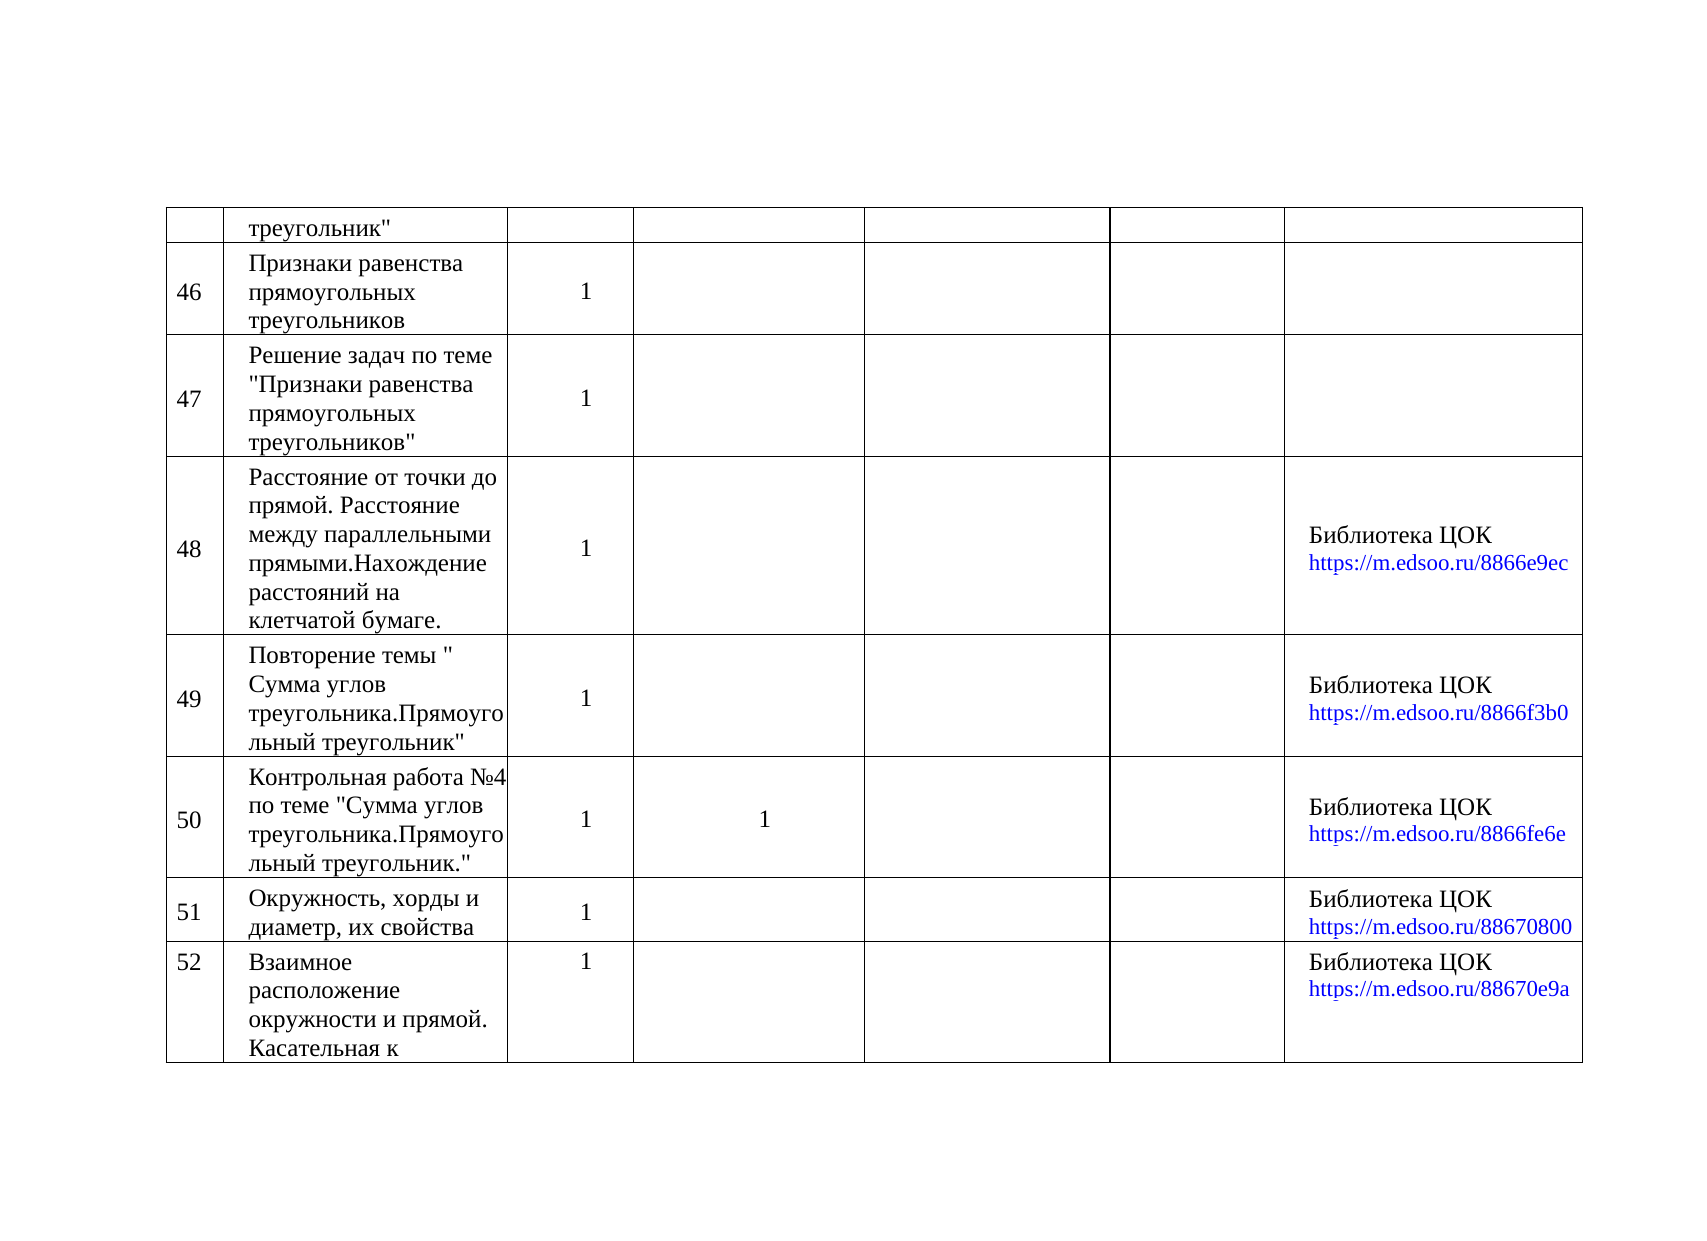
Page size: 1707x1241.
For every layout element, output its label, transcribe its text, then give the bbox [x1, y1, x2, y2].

table_cell Расстояние от точки до прямой. Расстояние между параллельными прямыми.Нахождение расстояний на клетчатой бумаге. [224, 457, 507, 634]
table_cell Признаки равенства прямоугольных треугольников [224, 243, 507, 334]
table_cell 46 [167, 243, 223, 334]
table_cell 1 [508, 208, 633, 242]
table_cell [1285, 243, 1582, 334]
table_cell Библиотека ЦОК https://m.edsoo.ru/8866f3b0 [1285, 635, 1582, 756]
table_cell [865, 457, 1109, 634]
table_cell Контрольная работа №4 по теме "Сумма углов треугольника.Прямоугольный треугольник." [224, 757, 507, 877]
table_cell 1 [508, 243, 633, 334]
table_cell [865, 878, 1109, 941]
table_cell [634, 335, 864, 456]
table_cell [865, 757, 1109, 877]
table_cell [1111, 942, 1284, 1062]
table_cell [865, 635, 1109, 756]
table_cell [634, 208, 864, 242]
table_cell [865, 335, 1109, 456]
table_cell Библиотека ЦОК https://m.edsoo.ru/8866fe6e [1285, 757, 1582, 877]
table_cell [224, 208, 507, 242]
table_cell [1111, 208, 1284, 242]
table_cell Окружность, хорды и диаметр, их свойства [224, 878, 507, 941]
table_cell [1111, 335, 1284, 456]
table_cell [1111, 457, 1284, 634]
table_cell 1 [508, 878, 633, 941]
table_cell [1111, 635, 1284, 756]
table_cell 49 [167, 635, 223, 756]
table_cell [634, 243, 864, 334]
table_cell [634, 635, 864, 756]
table_cell 47 [167, 335, 223, 456]
table_cell [634, 942, 864, 1062]
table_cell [1285, 942, 1582, 1062]
table_cell [865, 208, 1109, 242]
table_cell [865, 243, 1109, 334]
table_cell Библиотека ЦОК https://m.edsoo.ru/88670800 [1285, 878, 1582, 941]
table_cell 1 [508, 457, 633, 634]
table_cell 1 [508, 335, 633, 456]
table_cell [1111, 757, 1284, 877]
table_cell 1 [508, 942, 633, 1062]
table_cell [865, 942, 1109, 1062]
table_cell 1 [508, 757, 633, 877]
table_cell 45 [167, 208, 223, 242]
table_cell [634, 457, 864, 634]
table_cell 52 [167, 942, 223, 1062]
table_cell [1111, 878, 1284, 941]
table_cell 1 [508, 635, 633, 756]
table_cell Библиотека ЦОК https://m.edsoo.ru/8866e9ec [1285, 457, 1582, 634]
table_cell [634, 878, 864, 941]
table_cell [1111, 243, 1284, 334]
table_cell Решение задач по теме "Признаки равенства прямоугольных треугольников" [224, 335, 507, 456]
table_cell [224, 942, 507, 1062]
table_cell 1 [634, 757, 864, 877]
table_cell 48 [167, 457, 223, 634]
table_cell 51 [167, 878, 223, 941]
table_cell 50 [167, 757, 223, 877]
table_cell [1285, 335, 1582, 456]
table_cell Повторение темы " Сумма углов треугольника.Прямоугольный треугольник" [224, 635, 507, 756]
table_cell [1285, 208, 1582, 242]
